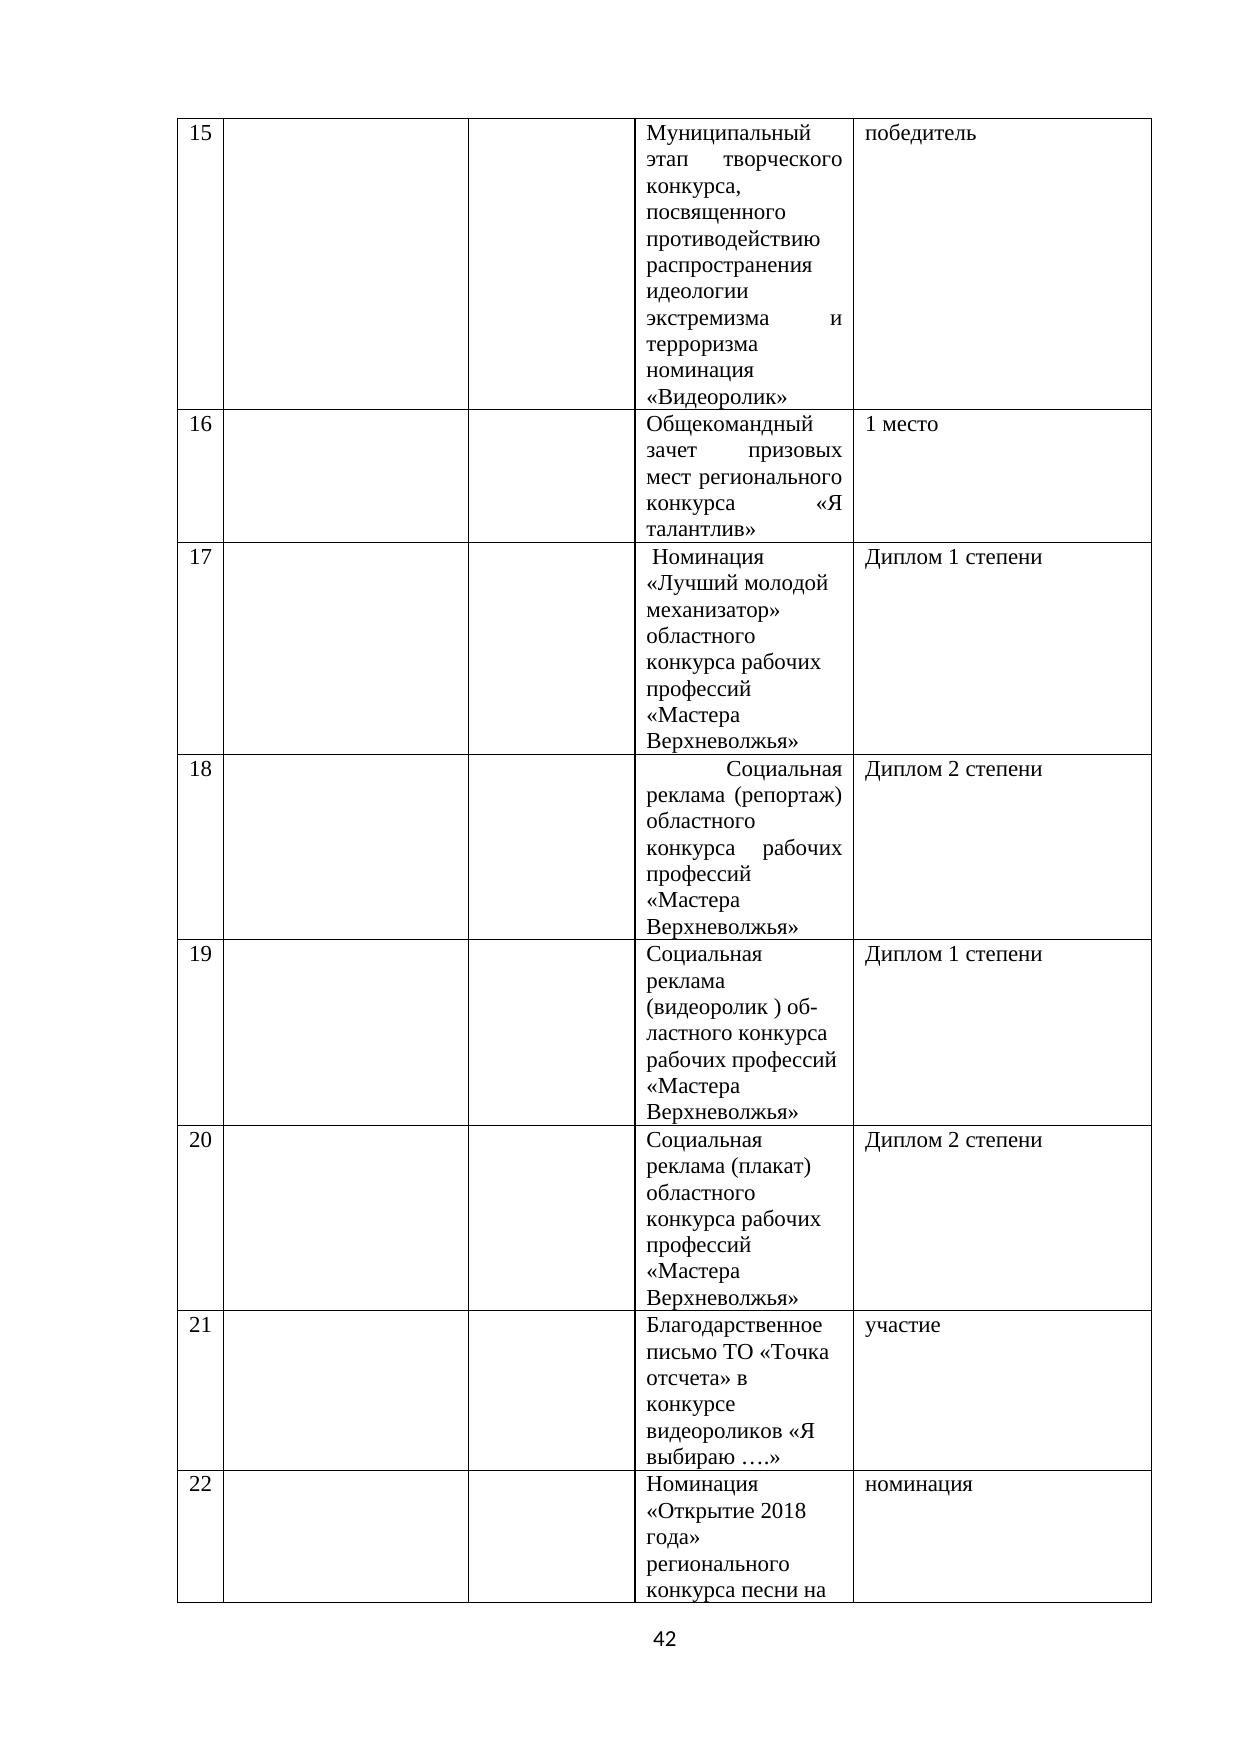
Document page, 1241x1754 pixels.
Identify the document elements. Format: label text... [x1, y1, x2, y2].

table_cell Номинация «Лучший молодой механизатор» областного конкурса рабочих профессий «Мастера Верхневолжья» [636, 543, 853, 754]
table_cell участие [854, 1311, 1151, 1469]
table_cell Диплом 2 степени [854, 1126, 1151, 1310]
table_cell 17 [178, 543, 223, 754]
table_cell 22 [178, 1471, 223, 1602]
table_cell Социальная реклама (репортаж) областного конкурса рабочих профессий «Мастера Верхневолжья» [636, 755, 853, 939]
table_cell победитель [854, 119, 1151, 409]
table_cell [224, 1311, 468, 1469]
table_cell [469, 940, 634, 1125]
table_cell номинация [854, 1471, 1151, 1602]
table_cell Благодарственное письмо ТО «Точка отсчета» в конкурсе видеороликов «Я выбираю ….» [636, 1311, 853, 1469]
table_cell [224, 119, 468, 409]
table_cell [224, 410, 468, 542]
table_cell 15 [178, 119, 223, 409]
table_cell [469, 410, 634, 542]
table_cell [224, 1126, 468, 1310]
table_cell Диплом 1 степени [854, 940, 1151, 1125]
table_cell [469, 119, 634, 409]
table_cell 1 место [854, 410, 1151, 542]
table_cell 19 [178, 940, 223, 1125]
table_cell Общекомандный зачет призовых мест регионального конкурса «Я талантлив» [636, 410, 853, 542]
table_cell [469, 543, 634, 754]
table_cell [636, 1471, 853, 1602]
table_cell [469, 1471, 634, 1602]
table_cell [224, 755, 468, 939]
table_cell Социальная реклама (видеоролик ) об-ластного конкурса рабочих профессий «Мастера Верхневолжья» [636, 940, 853, 1125]
table_cell 20 [178, 1126, 223, 1310]
table_cell [469, 755, 634, 939]
table_cell [469, 1311, 634, 1469]
table_cell 18 [178, 755, 223, 939]
table_cell Муниципальный этап творческого конкурса, посвященного противодействию распространения идеологии экстремизма и терроризма номинация «Видеоролик» [636, 119, 853, 409]
table_cell Диплом 2 степени [854, 755, 1151, 939]
table_cell Социальная реклама (плакат) областного конкурса рабочих профессий «Мастера Верхневолжья» [636, 1126, 853, 1310]
table_cell [224, 940, 468, 1125]
table_cell 16 [178, 410, 223, 542]
table_cell Диплом 1 степени [854, 543, 1151, 754]
table_cell [224, 543, 468, 754]
table_cell [469, 1126, 634, 1310]
table_cell [224, 1471, 468, 1602]
table_cell 21 [178, 1311, 223, 1469]
